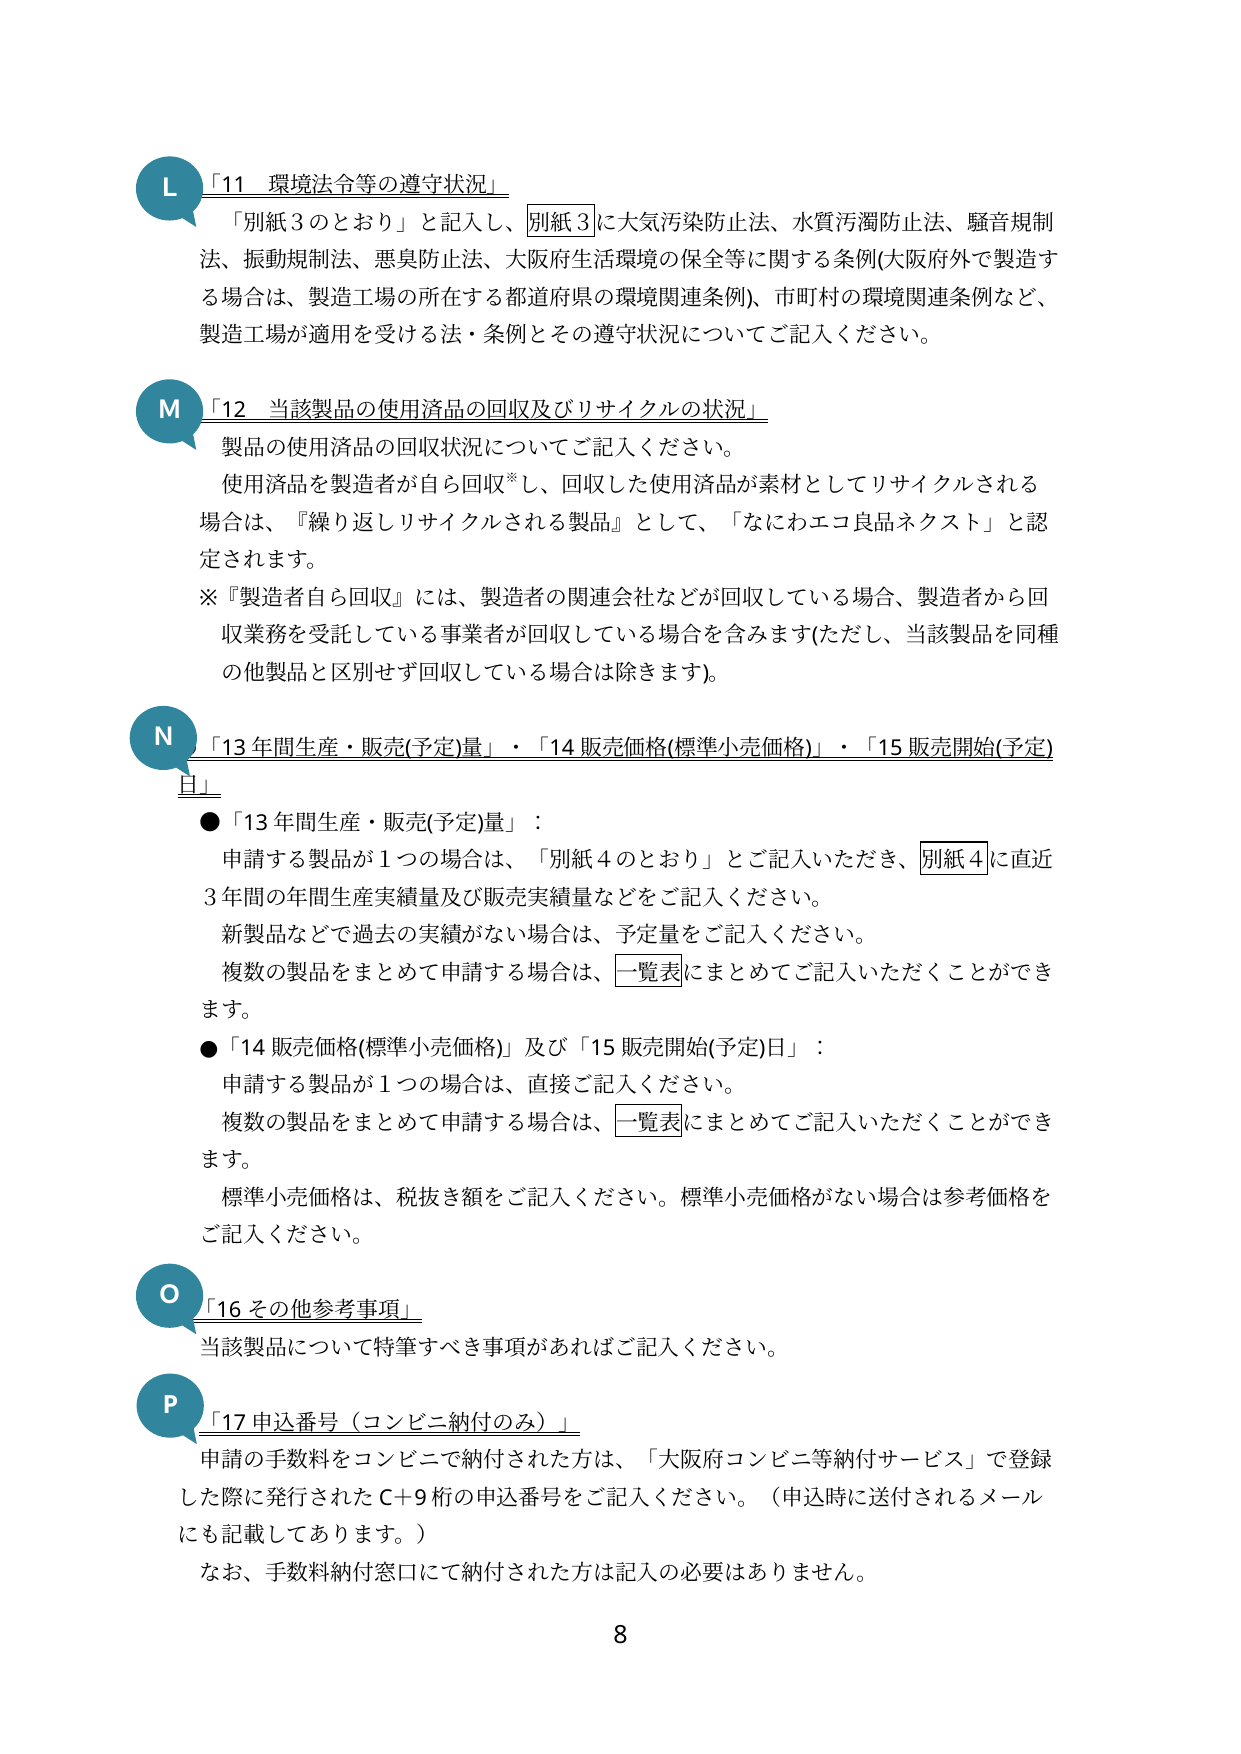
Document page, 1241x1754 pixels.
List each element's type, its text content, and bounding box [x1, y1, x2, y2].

text 複数の製品をまとめて申請する場合は、一覧表にまとめてご記入いただくことができます。 [199, 1102, 1063, 1177]
text なお、手数料納付窓口にて納付された方は記入の必要はありません。 [177, 1552, 1063, 1589]
text Ｏ「13 年間生産・販売(予定)量」・「14 販売価格(標準小売価格)」・「15 販売開始(予定)日」 [177, 727, 1063, 802]
text Ｍ「11 環境法令等の遵守状況」 [193, 164, 1063, 202]
text 申請する製品が１つの場合は、「別紙４のとおり」とご記入いただき、別紙４に直近 ３年間の年間生産実績量及び販売実績量などをご記入ください。 [199, 839, 1063, 914]
text 標準小売価格は、税抜き額をご記入ください。標準小売価格がない場合は参考価格をご記入ください。 [199, 1177, 1063, 1252]
text Ｎ「12 当該製品の使用済品の回収及びリサイクルの状況」 [195, 389, 1063, 427]
text 申請の手数料をコンビニで納付された方は、「大阪府コンビニ等納付サービス」で登録した際に発行されたC＋9桁の申込番号をご記入ください。（申込時に送付されるメールにも記載してあります。） [177, 1439, 1063, 1552]
text 製品の使用済品の回収状況についてご記入ください。 [177, 427, 1063, 464]
text 使用済品を製造者が自ら回収※し、回収した使用済品が素材としてリサイクルされる 場合は、『繰り返しリサイクルされる製品』として、「なにわエコ良品ネクスト」と認定されます。 ※『製造者自ら回収』には、製造者の関連会社などが回収している場合、製造者から回 収業務を受託している事業者が回収している場合を含みます(ただし、当該製品を同種 の他製品と区別せず回収している場合は除きます)。 [199, 464, 1063, 689]
text Q「16 その他参考事項」 [194, 1289, 1063, 1327]
text 新製品などで過去の実績がない場合は、予定量をご記入ください。 [199, 914, 1063, 952]
text 「別紙３のとおり」と記入し、別紙３に大気汚染防止法、水質汚濁防止法、騒音規制法、振動規制法、悪臭防止法、大阪府生活環境の保全等に関する条例(大阪府外で製造する場合は、製造工場の所在する都道府県の環境関連条例)、市町村の環境関連条例など、製造工場が適用を受ける法・条例とその遵守状況についてご記入ください。 [199, 202, 1063, 352]
text 当該製品について特筆すべき事項があればご記入ください。 [177, 1327, 1063, 1364]
text 「17 申込番号（コンビニ納付のみ）」 [195, 1402, 1063, 1439]
text 申請する製品が１つの場合は、直接ご記入ください。 [199, 1064, 1063, 1102]
text ●「13 年間生産・販売(予定)量」： [177, 802, 1063, 839]
text ●「14 販売価格(標準小売価格)」及び「15 販売開始(予定)日」： [199, 1027, 1063, 1064]
text 複数の製品をまとめて申請する場合は、一覧表にまとめてご記入いただくことができます。 [199, 952, 1063, 1027]
